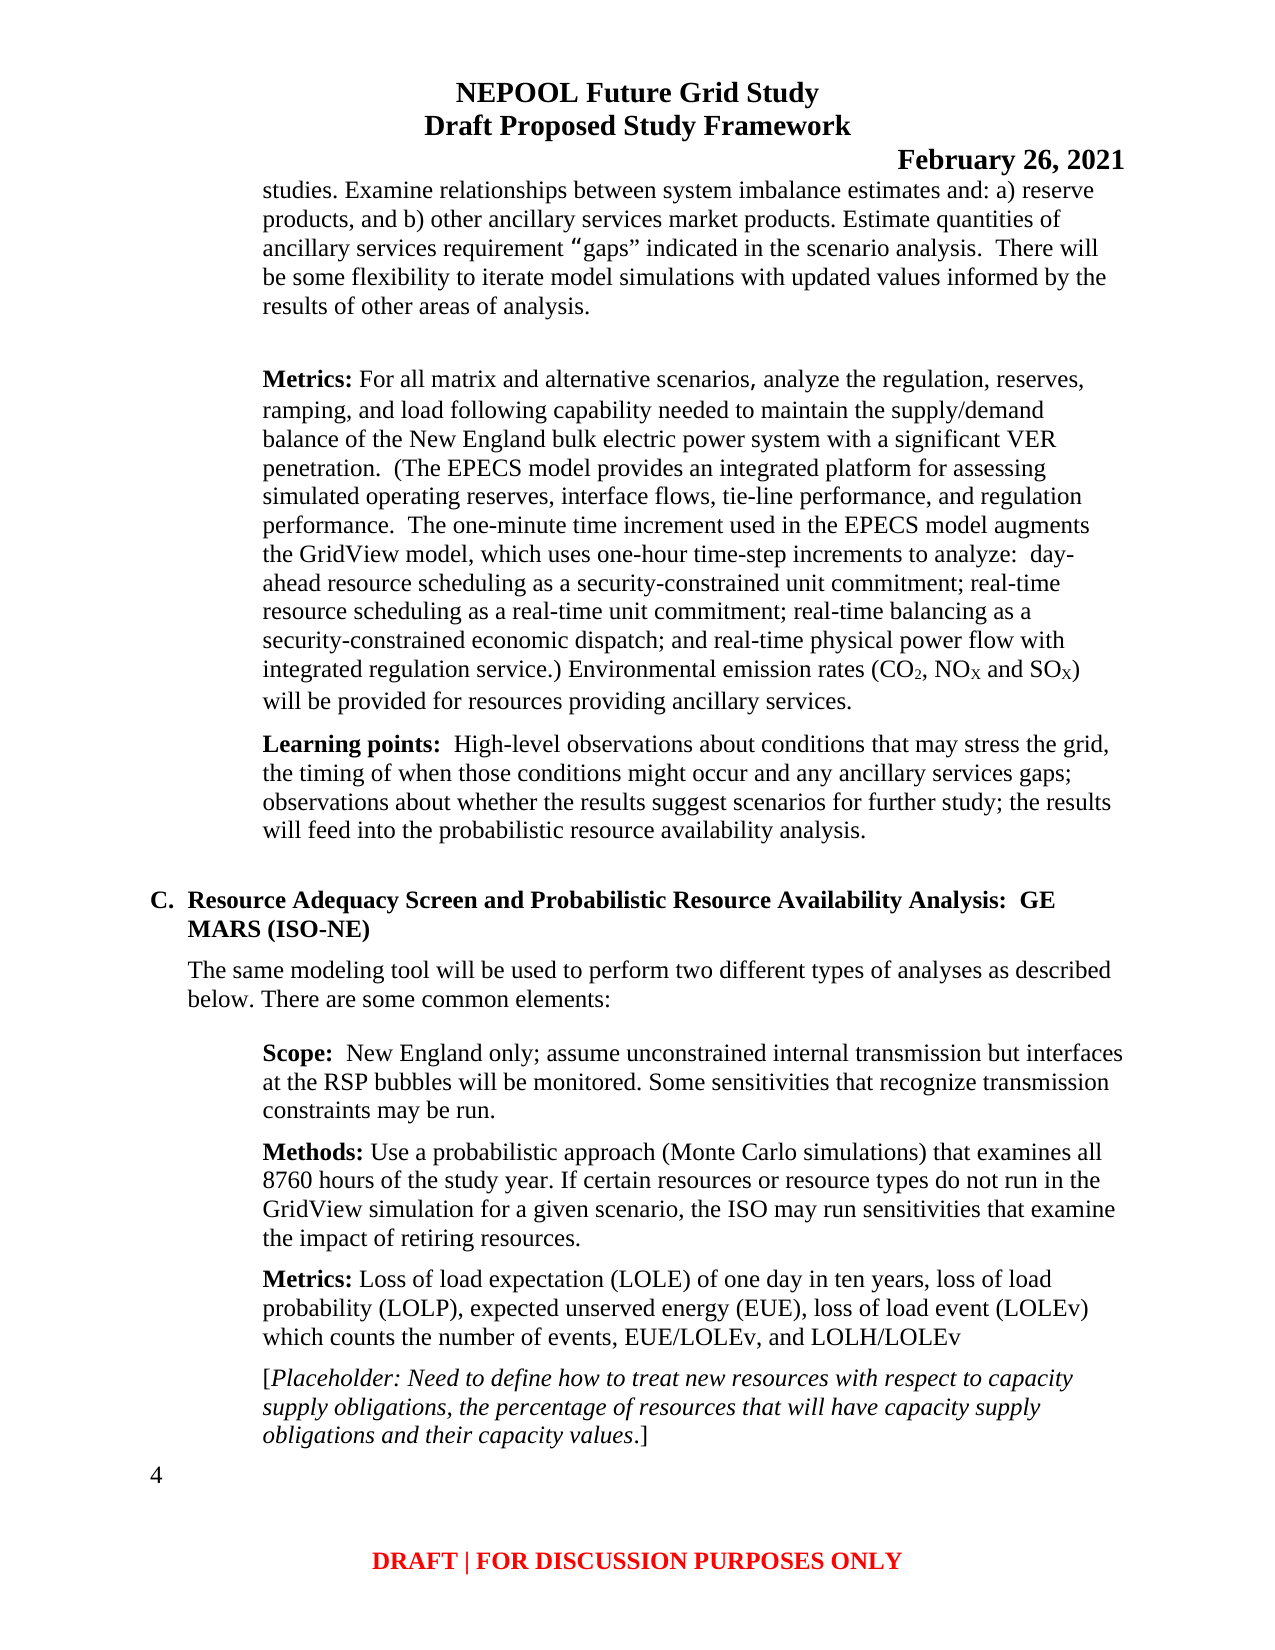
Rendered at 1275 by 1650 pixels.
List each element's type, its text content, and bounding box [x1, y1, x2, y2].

text Metrics: For all matrix and alternative scenarios, analyze the regulation, reserves, ramping, and load following capability needed to maintain the supply/demand balance of the New England bulk electric power system with a significant VER penetration. (The EPECS model provides an integrated platform for assessing simulated operating reserves, interface flows, tie-line performance, and regulation performance. The one-minute time increment used in the EPECS model augments the GridView model, which uses one-hour time-step increments to analyze: day-ahead resource scheduling as a security-constrained unit commitment; real-time resource scheduling as a real-time unit commitment; real-time balancing as a security-constrained economic dispatch; and real-time physical power flow with integrated regulation service.) Environmental emission rates (CO2, NOX and SOX) will be provided for resources providing ancillary services. [262, 361, 1125, 717]
text [Placeholder: Need to define how to treat new resources with respect to capacity supply obligations, the percentage of resources that will have capacity supply obligations and their capacity values.] [262, 1363, 1125, 1449]
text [262, 176, 1125, 349]
text Metrics: Loss of load expectation (LOLE) of one day in ten years, loss of load probability (LOLP), expected unserved energy (EUE), loss of load event (LOLEv) which counts the number of events, EUE/LOLEv, and LOLH/LOLEv [262, 1264, 1125, 1351]
text Scope: New England only; assume unconstrained internal transmission but interfaces at the RSP bubbles will be monitored. Some sensitivities that recognize transmission constraints may be run. [262, 1038, 1125, 1124]
text The same modeling tool will be used to perform two different types of analyses as described below. There are some common elements: [187, 956, 1125, 1013]
text Methods: Use a probabilistic approach (Monte Carlo simulations) that examines all 8760 hours of the study year. If certain resources or resource types do not run in the GridView simulation for a given scenario, the ISO may run sensitivities that examine the impact of retiring resources. [262, 1137, 1125, 1252]
list Resource Adequacy Screen and Probabilistic Resource Availability Analysis: GE MARS (ISO-NE) [150, 886, 1125, 943]
text Learning points: High-level observations about conditions that may stress the grid, the timing of when those conditions might occur and any ancillary services gaps; observations about whether the results suggest scenarios for further study; the results will feed into the probabilistic resource availability analysis. [262, 729, 1125, 873]
